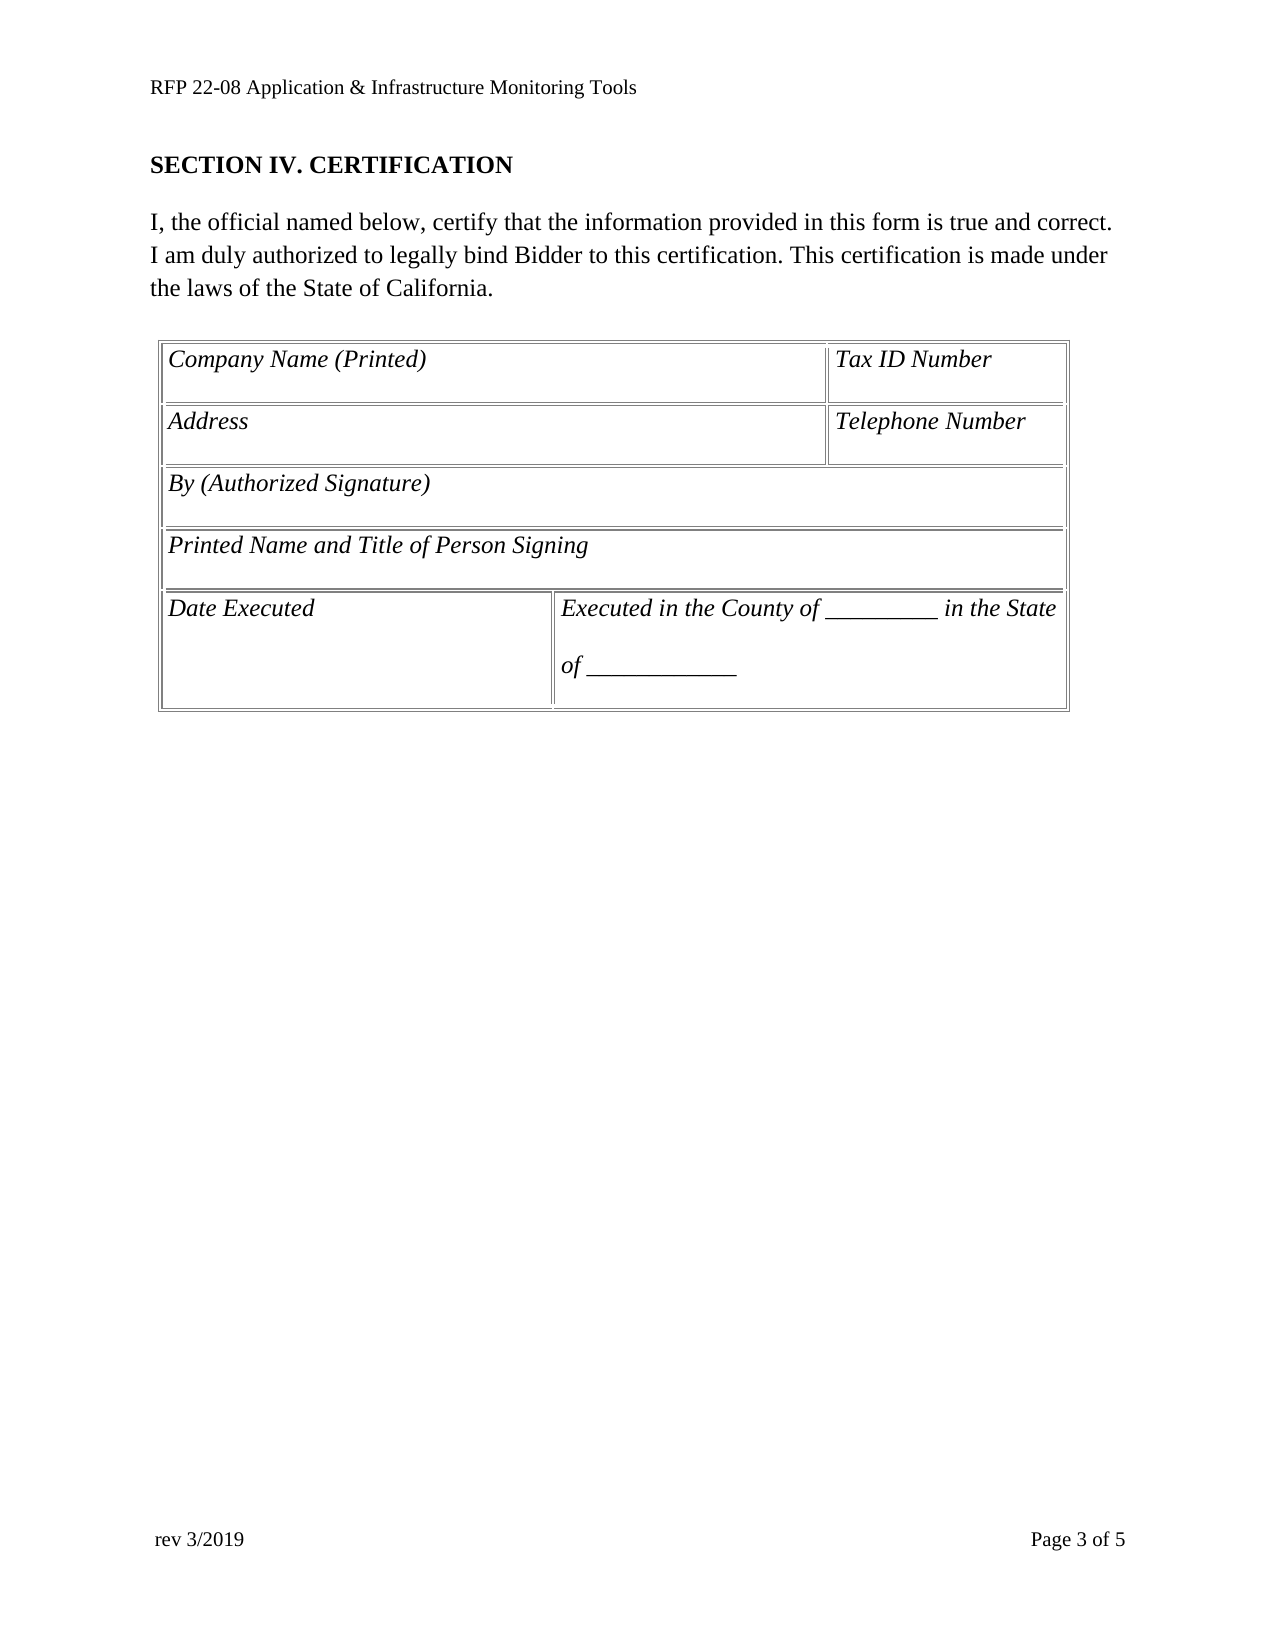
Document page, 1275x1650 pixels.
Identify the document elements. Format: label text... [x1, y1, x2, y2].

table_cell Date Executed [160, 588, 553, 707]
table_header Tax ID Number [827, 344, 1066, 402]
table_cell Printed Name and Title of Person Signing [160, 526, 1068, 588]
table_cell Executed in the County of _________ in the State of ____________ [553, 588, 1068, 707]
text SECTION IV. CERTIFICATION [150, 150, 1125, 179]
table_header Company Name (Printed) [160, 341, 827, 402]
text I, the official named below, certify that the information provided in this form is true and correct. I am duly authorized to legally bind Bidder to this certification. This certification is made under the laws of the State of California. [150, 207, 1125, 302]
table_cell By (Authorized Signature) [160, 464, 1068, 526]
table_cell Address [160, 402, 827, 464]
table_cell Telephone Number [827, 402, 1068, 464]
